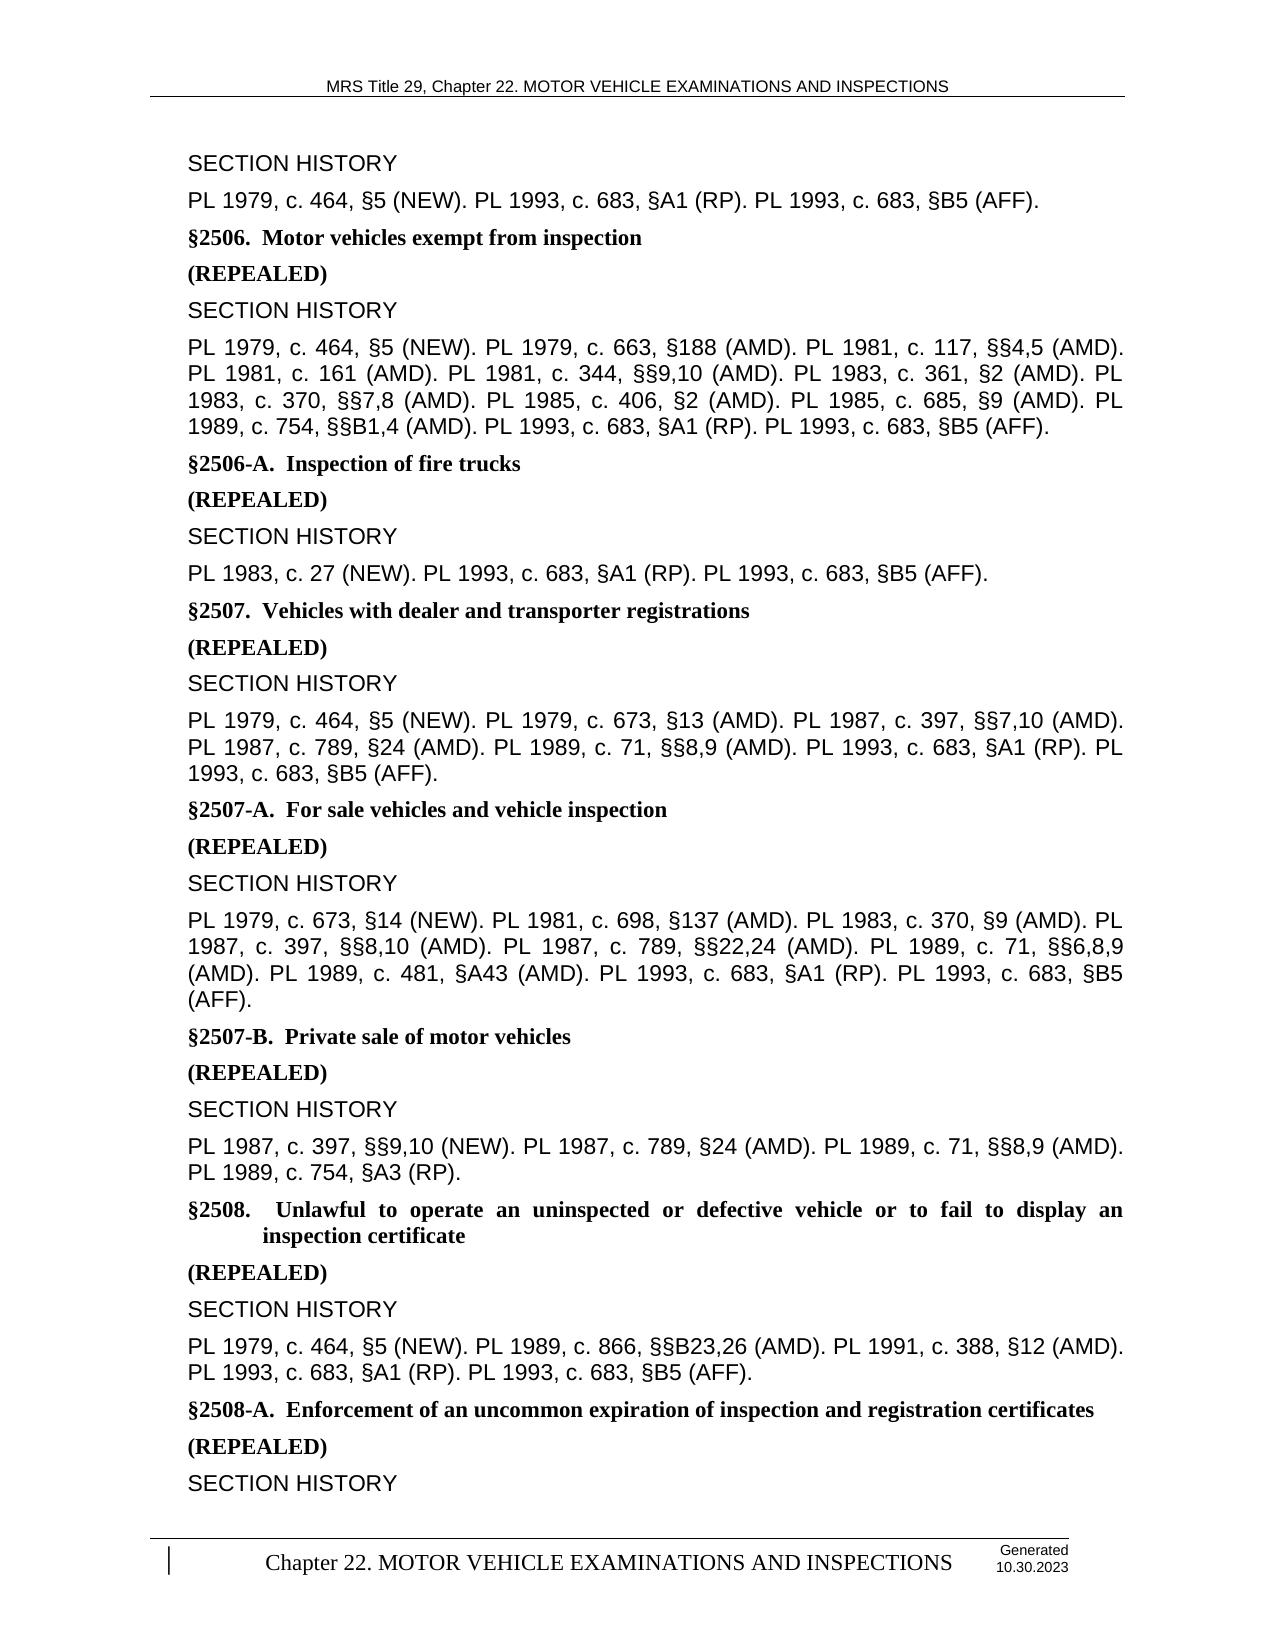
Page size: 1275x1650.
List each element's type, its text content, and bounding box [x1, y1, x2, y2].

text §2506-A. Inspection of fire trucks [187, 450, 1125, 476]
text PL 1979, c. 464, §5 (NEW). PL 1979, c. 663, §188 (AMD). PL 1981, c. 117, §§4,5 (AMD). PL 1981, c. 161 (AMD). PL 1981, c. 344, §§9,10 (AMD). PL 1983, c. 361, §2 (AMD). PL 1983, c. 370, §§7,8 (AMD). PL 1985, c. 406, §2 (AMD). PL 1985, c. 685, §9 (AMD). PL 1989, c. 754, §§B1,4 (AMD). PL 1993, c. 683, §A1 (RP). PL 1993, c. 683, §B5 (AFF). [187, 334, 1125, 439]
text (REPEALED) [187, 833, 1125, 860]
text SECTION HISTORY [187, 1469, 1125, 1496]
text SECTION HISTORY [187, 1296, 1125, 1322]
text PL 1979, c. 464, §5 (NEW). PL 1993, c. 683, §A1 (RP). PL 1993, c. 683, §B5 (AFF). [187, 187, 1125, 213]
text PL 1979, c. 464, §5 (NEW). PL 1989, c. 866, §§B23,26 (AMD). PL 1991, c. 388, §12 (AMD). PL 1993, c. 683, §A1 (RP). PL 1993, c. 683, §B5 (AFF). [187, 1333, 1125, 1386]
text (REPEALED) [187, 260, 1125, 287]
text SECTION HISTORY [187, 150, 1125, 176]
text PL 1979, c. 673, §14 (NEW). PL 1981, c. 698, §137 (AMD). PL 1983, c. 370, §9 (AMD). PL 1987, c. 397, §§8,10 (AMD). PL 1987, c. 789, §§22,24 (AMD). PL 1989, c. 71, §§6,8,9 (AMD). PL 1989, c. 481, §A43 (AMD). PL 1993, c. 683, §A1 (RP). PL 1993, c. 683, §B5 (AFF). [187, 907, 1125, 1012]
text §2506. Motor vehicles exempt from inspection [187, 223, 1125, 250]
text SECTION HISTORY [187, 670, 1125, 697]
text (REPEALED) [187, 1433, 1125, 1459]
text SECTION HISTORY [187, 297, 1125, 323]
text SECTION HISTORY [187, 870, 1125, 896]
text SECTION HISTORY [187, 1096, 1125, 1123]
text PL 1987, c. 397, §§9,10 (NEW). PL 1987, c. 789, §24 (AMD). PL 1989, c. 71, §§8,9 (AMD). PL 1989, c. 754, §A3 (RP). [187, 1133, 1125, 1186]
text (REPEALED) [187, 633, 1125, 660]
text §2507-B. Private sale of motor vehicles [187, 1023, 1125, 1049]
text §2507. Vehicles with dealer and transporter registrations [187, 597, 1125, 623]
text PL 1983, c. 27 (NEW). PL 1993, c. 683, §A1 (RP). PL 1993, c. 683, §B5 (AFF). [187, 560, 1125, 586]
text §2508. Unlawful to operate an uninspected or defective vehicle or to fail to display an inspection certificate [187, 1196, 1125, 1249]
text (REPEALED) [187, 486, 1125, 513]
text §2508-A. Enforcement of an uncommon expiration of inspection and registration certificates [187, 1396, 1125, 1422]
text SECTION HISTORY [187, 523, 1125, 549]
text §2507-A. For sale vehicles and vehicle inspection [187, 797, 1125, 823]
text PL 1979, c. 464, §5 (NEW). PL 1979, c. 673, §13 (AMD). PL 1987, c. 397, §§7,10 (AMD). PL 1987, c. 789, §24 (AMD). PL 1989, c. 71, §§8,9 (AMD). PL 1993, c. 683, §A1 (RP). PL 1993, c. 683, §B5 (AFF). [187, 707, 1125, 786]
text (REPEALED) [187, 1059, 1125, 1086]
text (REPEALED) [187, 1259, 1125, 1286]
